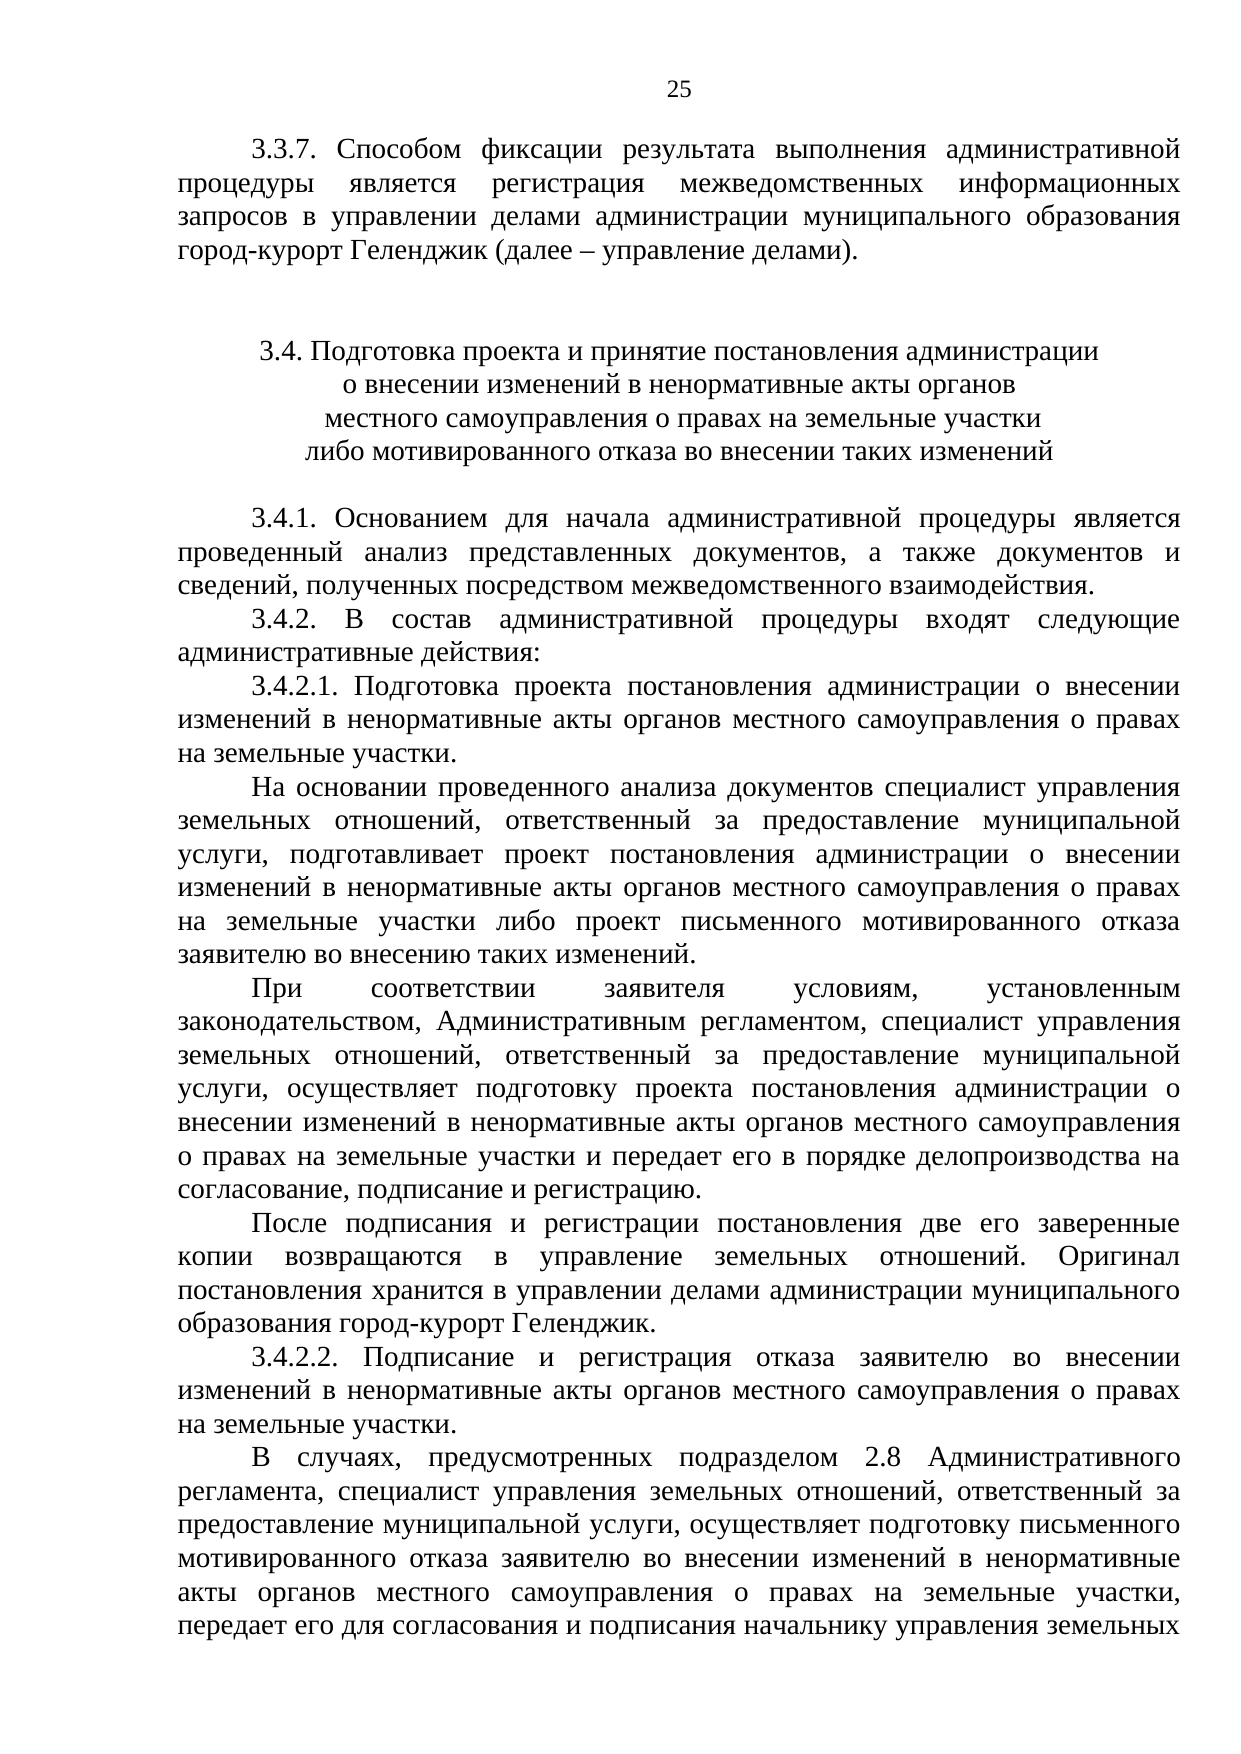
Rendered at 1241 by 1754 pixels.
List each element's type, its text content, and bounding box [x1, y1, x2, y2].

text 3.4.2. В состав административной процедуры входят следующие административные действия: [177, 601, 1181, 668]
text о внесении изменений в ненормативные акты органов [177, 366, 1181, 400]
text местного самоуправления о правах на земельные участки [177, 400, 1181, 433]
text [177, 1439, 1181, 1641]
text После подписания и регистрации постановления две его заверенные копии возвращаются в управление земельных отношений. Оригинал постановления хранится в управлении делами администрации муниципального образования город-курорт Геленджик. [177, 1205, 1181, 1339]
text На основании проведенного анализа документов специалист управления земельных отношений, ответственный за предоставление муниципальной услуги, подготавливает проект постановления администрации о внесении изменений в ненормативные акты органов местного самоуправления о правах на земельные участки либо проект письменного мотивированного отказа заявителю во внесению таких изменений. [177, 769, 1181, 970]
text При соответствии заявителя условиям, установленным законодательством, Административным регламентом, специалист управления земельных отношений, ответственный за предоставление муниципальной услуги, осуществляет подготовку проекта постановления администрации о внесении изменений в ненормативные акты органов местного самоуправления о правах на земельные участки и передает его в порядке делопроизводства на согласование, подписание и регистрацию. [177, 970, 1181, 1205]
text 3.4.1. Основанием для начала административной процедуры является проведенный анализ представленных документов, а также документов и сведений, полученных посредством межведомственного взаимодействия. [177, 500, 1181, 601]
text либо мотивированного отказа во внесении таких изменений [177, 433, 1181, 467]
text 3.4.2.2. Подписание и регистрация отказа заявителю во внесении изменений в ненормативные акты органов местного самоуправления о правах на земельные участки. [177, 1339, 1181, 1439]
text 3.4. Подготовка проекта и принятие постановления администрации [177, 333, 1181, 366]
text 3.3.7. Способом фиксации результата выполнения административной процедуры является регистрация межведомственных информационных запросов в управлении делами администрации муниципального образования город-курорт Геленджик (далее – управление делами). [177, 131, 1181, 266]
text 3.4.2.1. Подготовка проекта постановления администрации о внесении изменений в ненормативные акты органов местного самоуправления о правах на земельные участки. [177, 668, 1181, 769]
